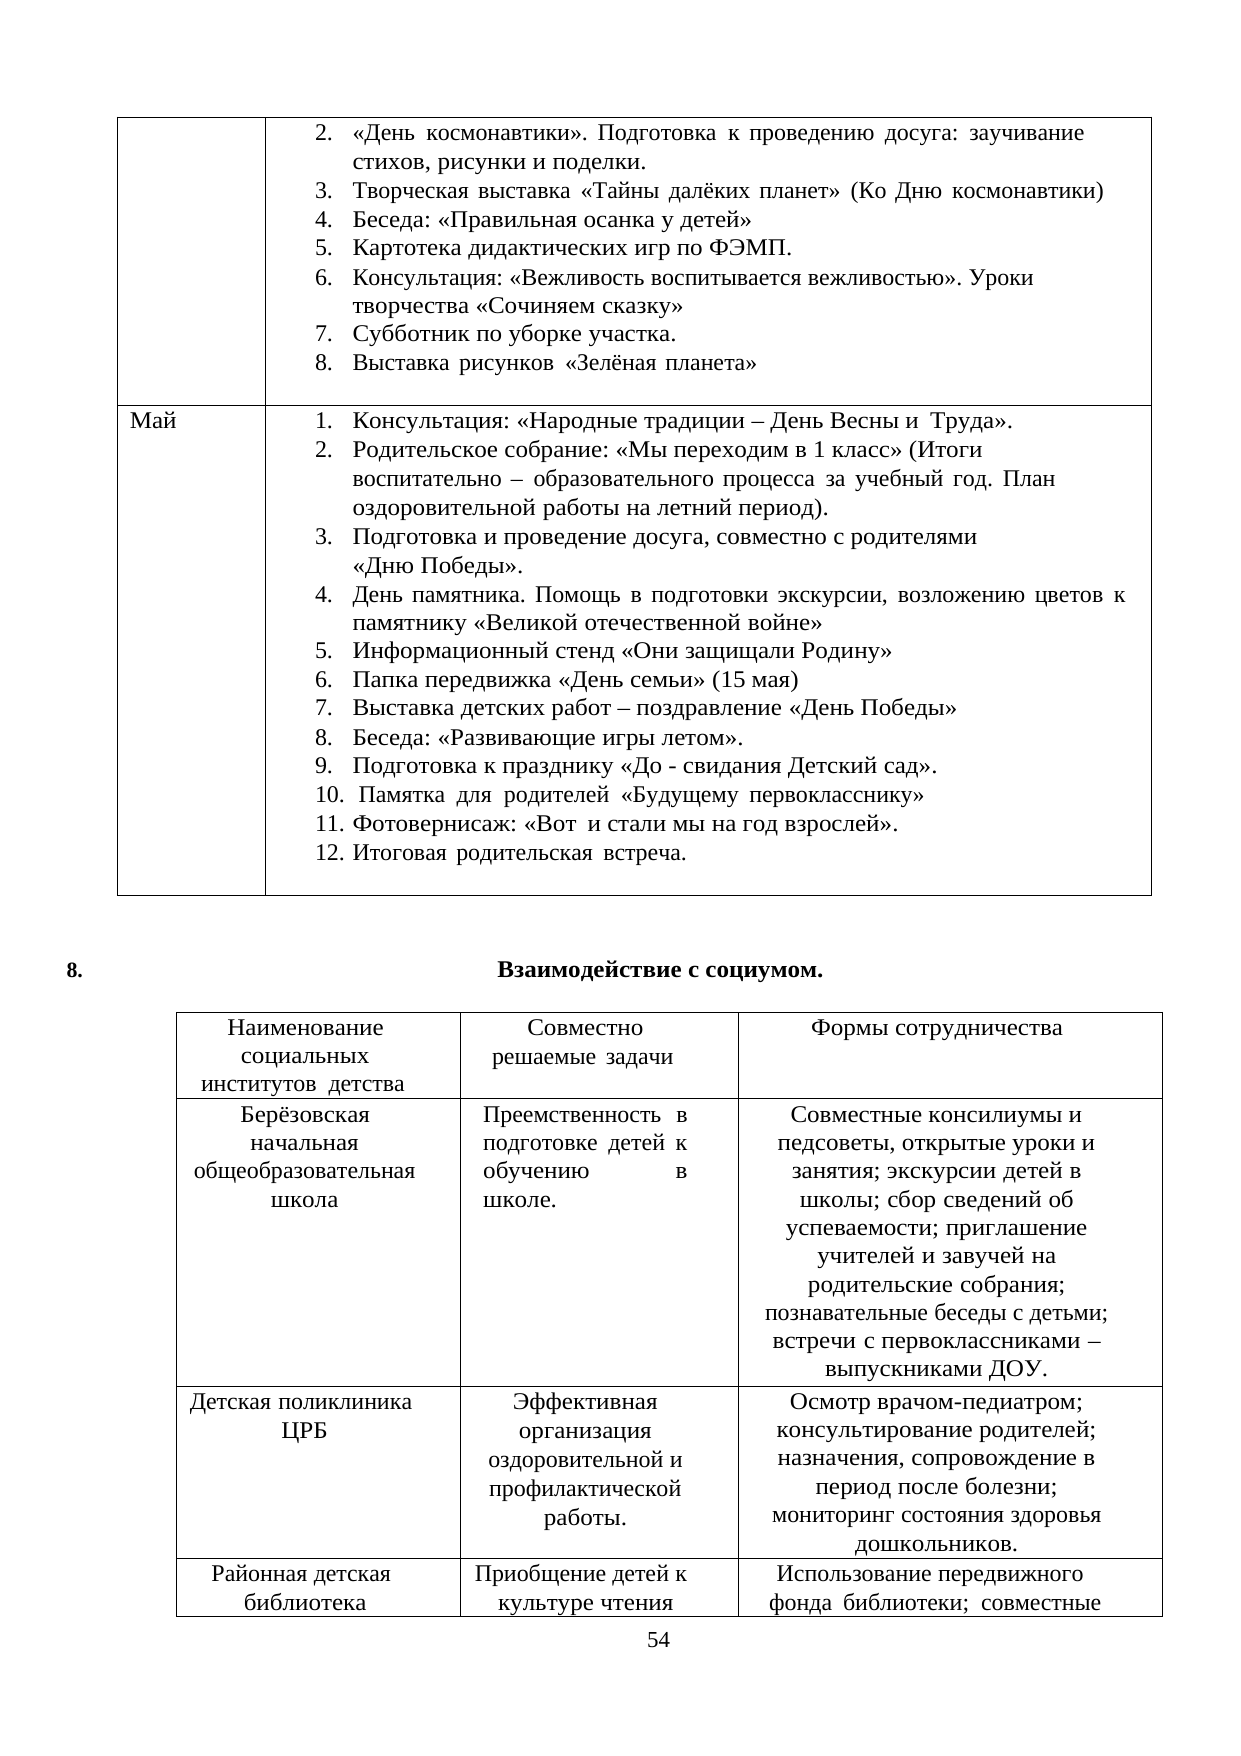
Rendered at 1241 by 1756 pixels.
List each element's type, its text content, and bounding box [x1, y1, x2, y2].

table_cell Берёзовская начальная общеобразовательная школа [177, 1099, 460, 1386]
list Взаимодействие с социумом. [66, 955, 1232, 982]
table_header Совместно решаемые задачи [461, 1013, 738, 1098]
table_cell Использование передвижного фонда библиотеки; совместные [739, 1559, 1162, 1616]
table_cell Преемственность в подготовке детей к обучению в школе. [461, 1099, 738, 1386]
table_header «День космонавтики». Подготовка к проведению досуга: заучивание стихов, рисунки и поделки. Творческая выставка «Тайны далёких планет» (Ко Дню космонавтики) Беседа: «Правильная осанка у детей» Картотека дидактических игр по ФЭМП. Консультация: «Вежливость воспитывается вежливостью». Уроки творчества «Сочиняем сказку» Субботник по уборке участка. Выставка рисунков «Зелёная планета» [266, 118, 1151, 405]
table_cell Май [118, 406, 265, 895]
table_cell Консультация: «Народные традиции – День Весны и Труда». Родительское собрание: «Мы переходим в 1 класс» (Итоги воспитательно – образовательного процесса за учебный год. План оздоровительной работы на летний период). Подготовка и проведение досуга, совместно с родителями «Дню Победы». День памятника. Помощь в подготовки экскурсии, возложению цветов к памятнику «Великой отечественной войне» Информационный стенд «Они защищали Родину» Папка передвижка «День семьи» (15 мая) Выставка детских работ – поздравление «День Победы» Беседа: «Развивающие игры летом». Подготовка к празднику «До - свидания Детский сад». Памятка для родителей «Будущему первокласснику» Фотовернисаж: «Вот и стали мы на год взрослей». Итоговая родительская встреча. [266, 406, 1151, 895]
table_cell Детская поликлиника ЦРБ [177, 1387, 460, 1558]
table_cell Совместные консилиумы и педсоветы, открытые уроки и занятия; экскурсии детей в школы; сбор сведений об успеваемости; приглашение учителей и завучей на родительские собрания; познавательные беседы с детьми; встречи с первоклассниками – выпускниками ДОУ. [739, 1099, 1162, 1386]
table_cell Районная детская библиотека [177, 1559, 460, 1616]
table_header Наименование социальных институтов детства [177, 1013, 460, 1098]
table_header [118, 118, 265, 405]
table_cell Эффективная организация оздоровительной и профилактической работы. [461, 1387, 738, 1558]
table_cell Приобщение детей к культуре чтения [461, 1559, 738, 1616]
table_cell Осмотр врачом-педиатром; консультирование родителей; назначения, сопровождение в период после болезни; мониторинг состояния здоровья дошкольников. [739, 1387, 1162, 1558]
table_header Формы сотрудничества [739, 1013, 1162, 1098]
